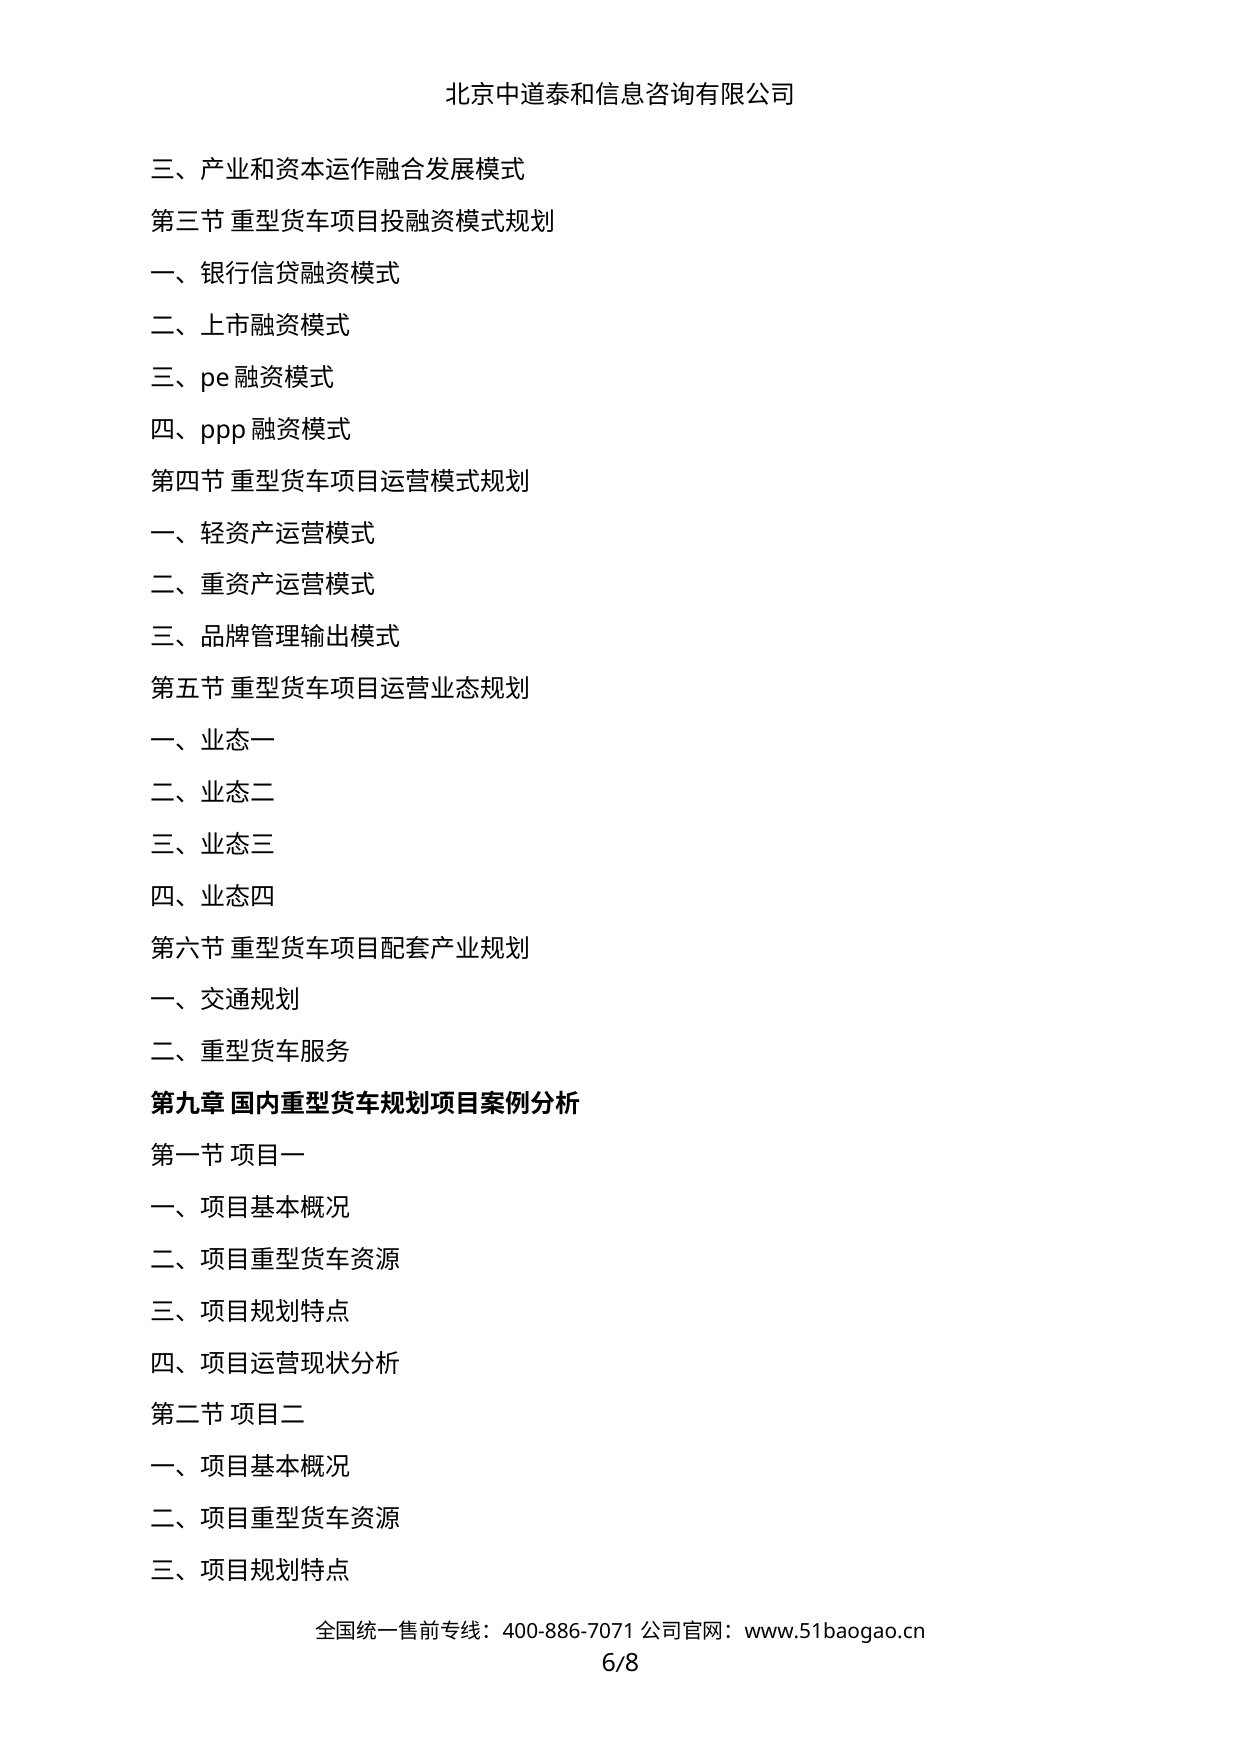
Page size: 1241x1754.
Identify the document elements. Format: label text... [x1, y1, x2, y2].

text 一、银行信贷融资模式 [150, 254, 1090, 290]
text 二、重型货车服务 [150, 1032, 1090, 1068]
text 三、pe融资模式 [150, 357, 1090, 394]
text 二、业态二 [150, 772, 1090, 809]
text 四、ppp融资模式 [150, 409, 1090, 446]
text 一、项目基本概况 [150, 1187, 1090, 1224]
text 二、项目重型货车资源 [150, 1499, 1090, 1535]
text 第九章 国内重型货车规划项目案例分析 [150, 1084, 1090, 1120]
text 一、项目基本概况 [150, 1447, 1090, 1483]
text 四、业态四 [150, 876, 1090, 912]
text 四、项目运营现状分析 [150, 1343, 1090, 1379]
text 二、项目重型货车资源 [150, 1239, 1090, 1276]
text 一、交通规划 [150, 980, 1090, 1016]
text 三、项目规划特点 [150, 1551, 1090, 1587]
text 二、重资产运营模式 [150, 565, 1090, 601]
text 三、项目规划特点 [150, 1291, 1090, 1327]
text 第三节 重型货车项目投融资模式规划 [150, 202, 1090, 238]
text 第四节 重型货车项目运营模式规划 [150, 461, 1090, 497]
text 第二节 项目二 [150, 1395, 1090, 1431]
text 第一节 项目一 [150, 1136, 1090, 1172]
text 一、轻资产运营模式 [150, 513, 1090, 549]
text 一、业态一 [150, 721, 1090, 757]
text 三、品牌管理输出模式 [150, 617, 1090, 653]
text 三、产业和资本运作融合发展模式 [150, 150, 1090, 186]
text 三、业态三 [150, 824, 1090, 861]
text 第六节 重型货车项目配套产业规划 [150, 928, 1090, 964]
text 二、上市融资模式 [150, 306, 1090, 342]
text 第五节 重型货车项目运营业态规划 [150, 669, 1090, 705]
